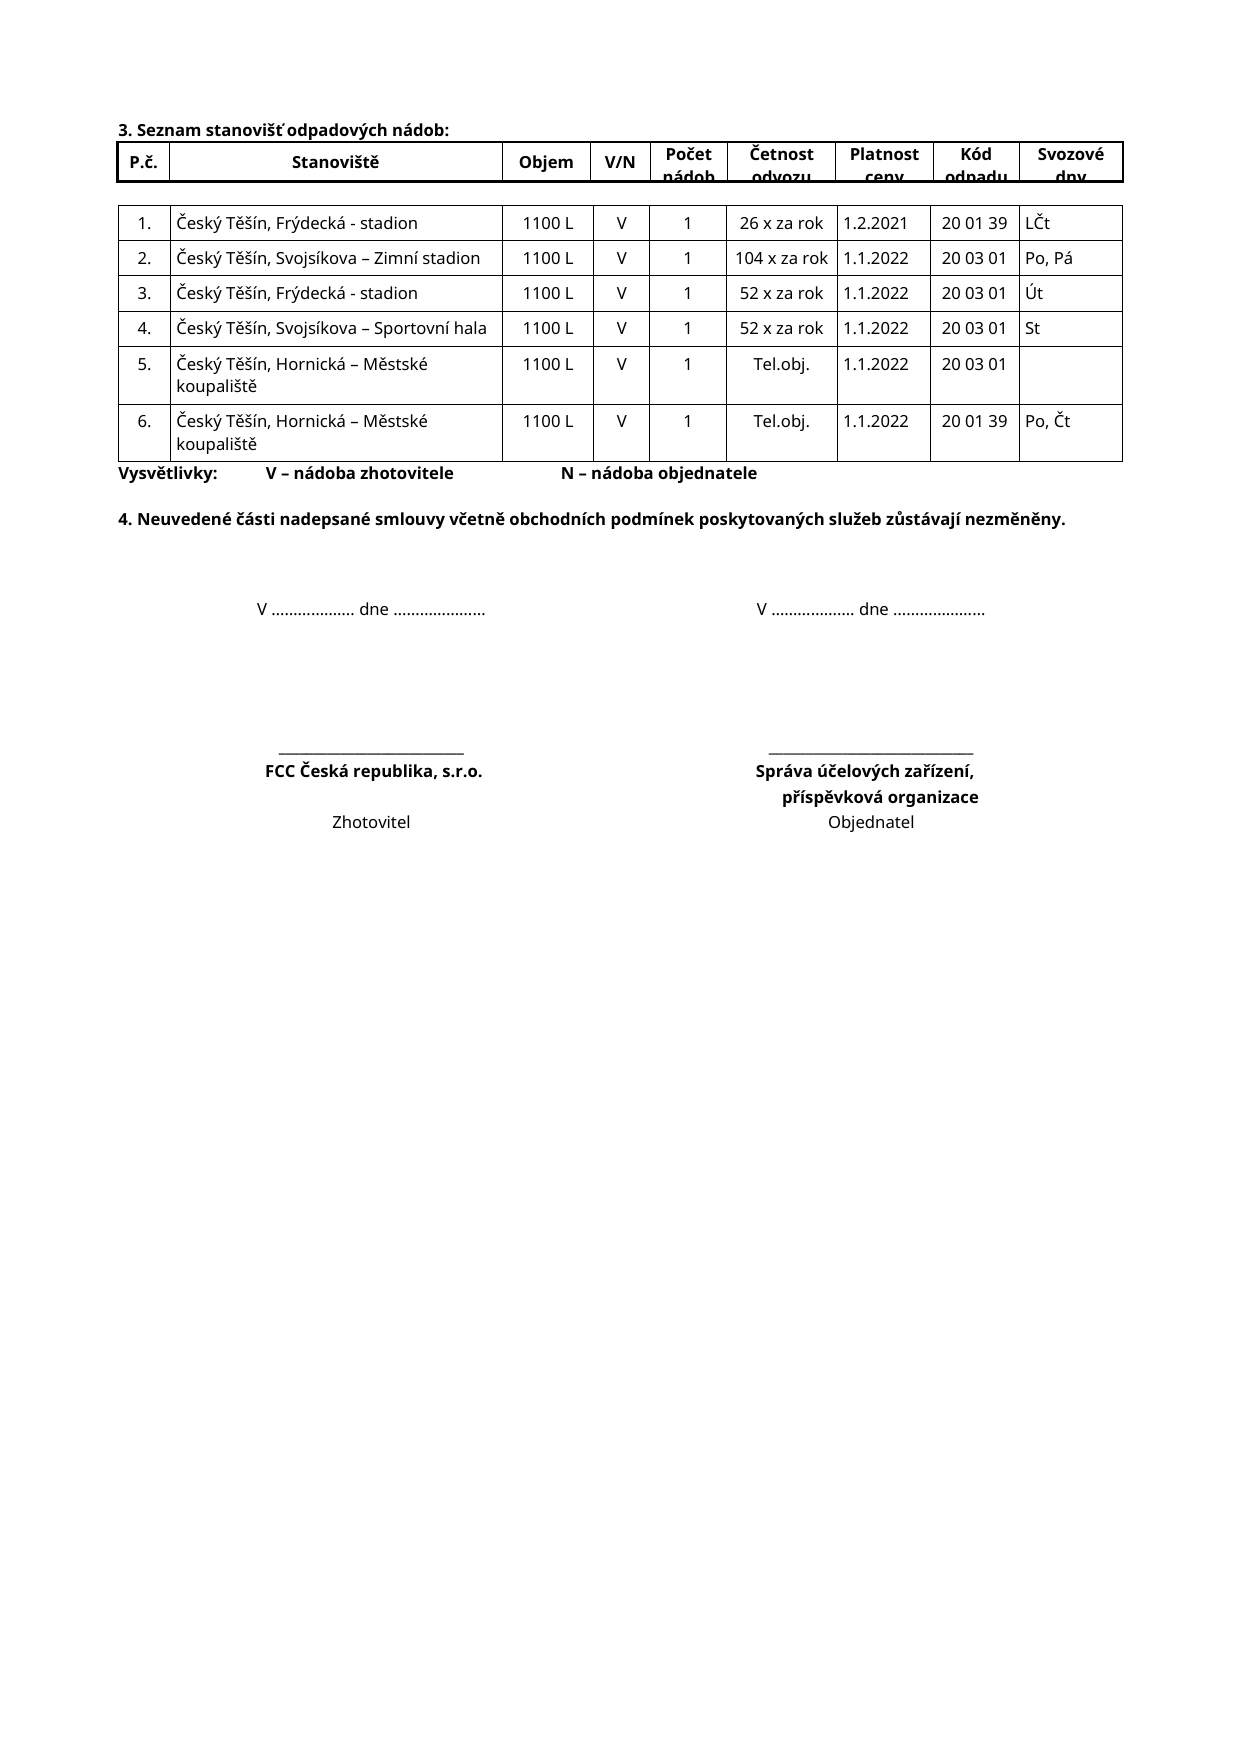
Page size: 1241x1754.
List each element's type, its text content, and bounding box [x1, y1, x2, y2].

table_cell 1 [650, 347, 726, 403]
table_cell Český Těšín, Hornická – Městské koupaliště [171, 405, 502, 461]
table_cell V [594, 347, 649, 403]
table_cell 104 x za rok [727, 241, 837, 275]
table_cell Český Těšín, Hornická – Městské koupaliště [171, 347, 502, 403]
table_header V [594, 206, 649, 240]
table_header 26 x za rok [727, 206, 837, 240]
table_header P.č. [119, 143, 169, 180]
table_cell 1.1.2022 [838, 312, 930, 346]
table_cell Český Těšín, Svojsíkova – Zimní stadion [171, 241, 502, 275]
table_cell 1 [650, 241, 726, 275]
table_cell Český Těšín, Svojsíkova – Sportovní hala [171, 312, 502, 346]
table_cell 52 x za rok [727, 276, 837, 311]
table_cell V [594, 241, 649, 275]
table_cell 20 03 01 [931, 312, 1019, 346]
table_cell [1020, 347, 1122, 403]
table_cell 2. [119, 241, 170, 275]
table_cell 1.1.2022 [838, 241, 930, 275]
table_cell 20 03 01 [931, 241, 1019, 275]
table_cell St [1020, 312, 1122, 346]
table_cell 52 x za rok [727, 312, 837, 346]
table_header Četnost odvozu [728, 143, 835, 180]
text FCC Česká republika, s.r.o. Správa účelových zařízení, [265, 760, 1122, 783]
text Zhotovitel Objednatel [118, 811, 1122, 834]
table_cell 6. [119, 405, 170, 461]
text příspěvková organizace [265, 786, 1122, 808]
table_cell 1.1.2022 [838, 405, 930, 461]
table_cell Tel.obj. [727, 405, 837, 461]
text V ………………. dne ………………… V ………………. dne ………………… [118, 598, 1122, 621]
table_header 1100 L [503, 206, 593, 240]
table_header Počet nádob [651, 143, 727, 180]
table_cell 1 [650, 276, 726, 311]
table_cell 1.1.2022 [838, 276, 930, 311]
table_header LČt [1020, 206, 1122, 240]
table_cell Út [1020, 276, 1122, 311]
table_cell 1100 L [503, 241, 593, 275]
table_cell 20 01 39 [931, 405, 1019, 461]
table_header Český Těšín, Frýdecká - stadion [171, 206, 502, 240]
list Seznam stanovišť odpadových nádob: [118, 118, 1122, 141]
table_header Stanoviště [170, 143, 502, 180]
table_header V/N [591, 143, 650, 180]
table_cell 1100 L [503, 347, 593, 403]
table_cell 1 [650, 312, 726, 346]
table_cell 1 [650, 405, 726, 461]
table_cell 1100 L [503, 276, 593, 311]
table_header 1. [119, 206, 170, 240]
table_header 20 01 39 [931, 206, 1019, 240]
table_cell 1.1.2022 [838, 347, 930, 403]
table_cell Po, Čt [1020, 405, 1122, 461]
table_cell 1100 L [503, 312, 593, 346]
table_header Objem [503, 143, 590, 180]
table_header Svozové dny [1020, 143, 1122, 180]
table_cell Tel.obj. [727, 347, 837, 403]
table_header 1.2.2021 [838, 206, 930, 240]
table_cell 4. [119, 312, 170, 346]
list Neuvedené části nadepsané smlouvy včetně obchodních podmínek poskytovaných služeb zůstávají nezměněny. [118, 507, 1122, 530]
text ___________________________ _____________________________ [118, 734, 1122, 757]
table_cell 5. [119, 347, 170, 403]
table_cell Po, Pá [1020, 241, 1122, 275]
text Vysvětlivky: V – nádoba zhotovitele N – nádoba objednatele [118, 462, 1122, 484]
table_cell V [594, 405, 649, 461]
table_cell 1100 L [503, 405, 593, 461]
table_header Kód odpadu [934, 143, 1019, 180]
table_cell V [594, 276, 649, 311]
table_header 1 [650, 206, 726, 240]
table_cell 3. [119, 276, 170, 311]
table_cell 20 03 01 [931, 276, 1019, 311]
table_cell Český Těšín, Frýdecká - stadion [171, 276, 502, 311]
table_cell 20 03 01 [931, 347, 1019, 403]
table_cell V [594, 312, 649, 346]
table_header Platnost ceny [836, 143, 933, 180]
